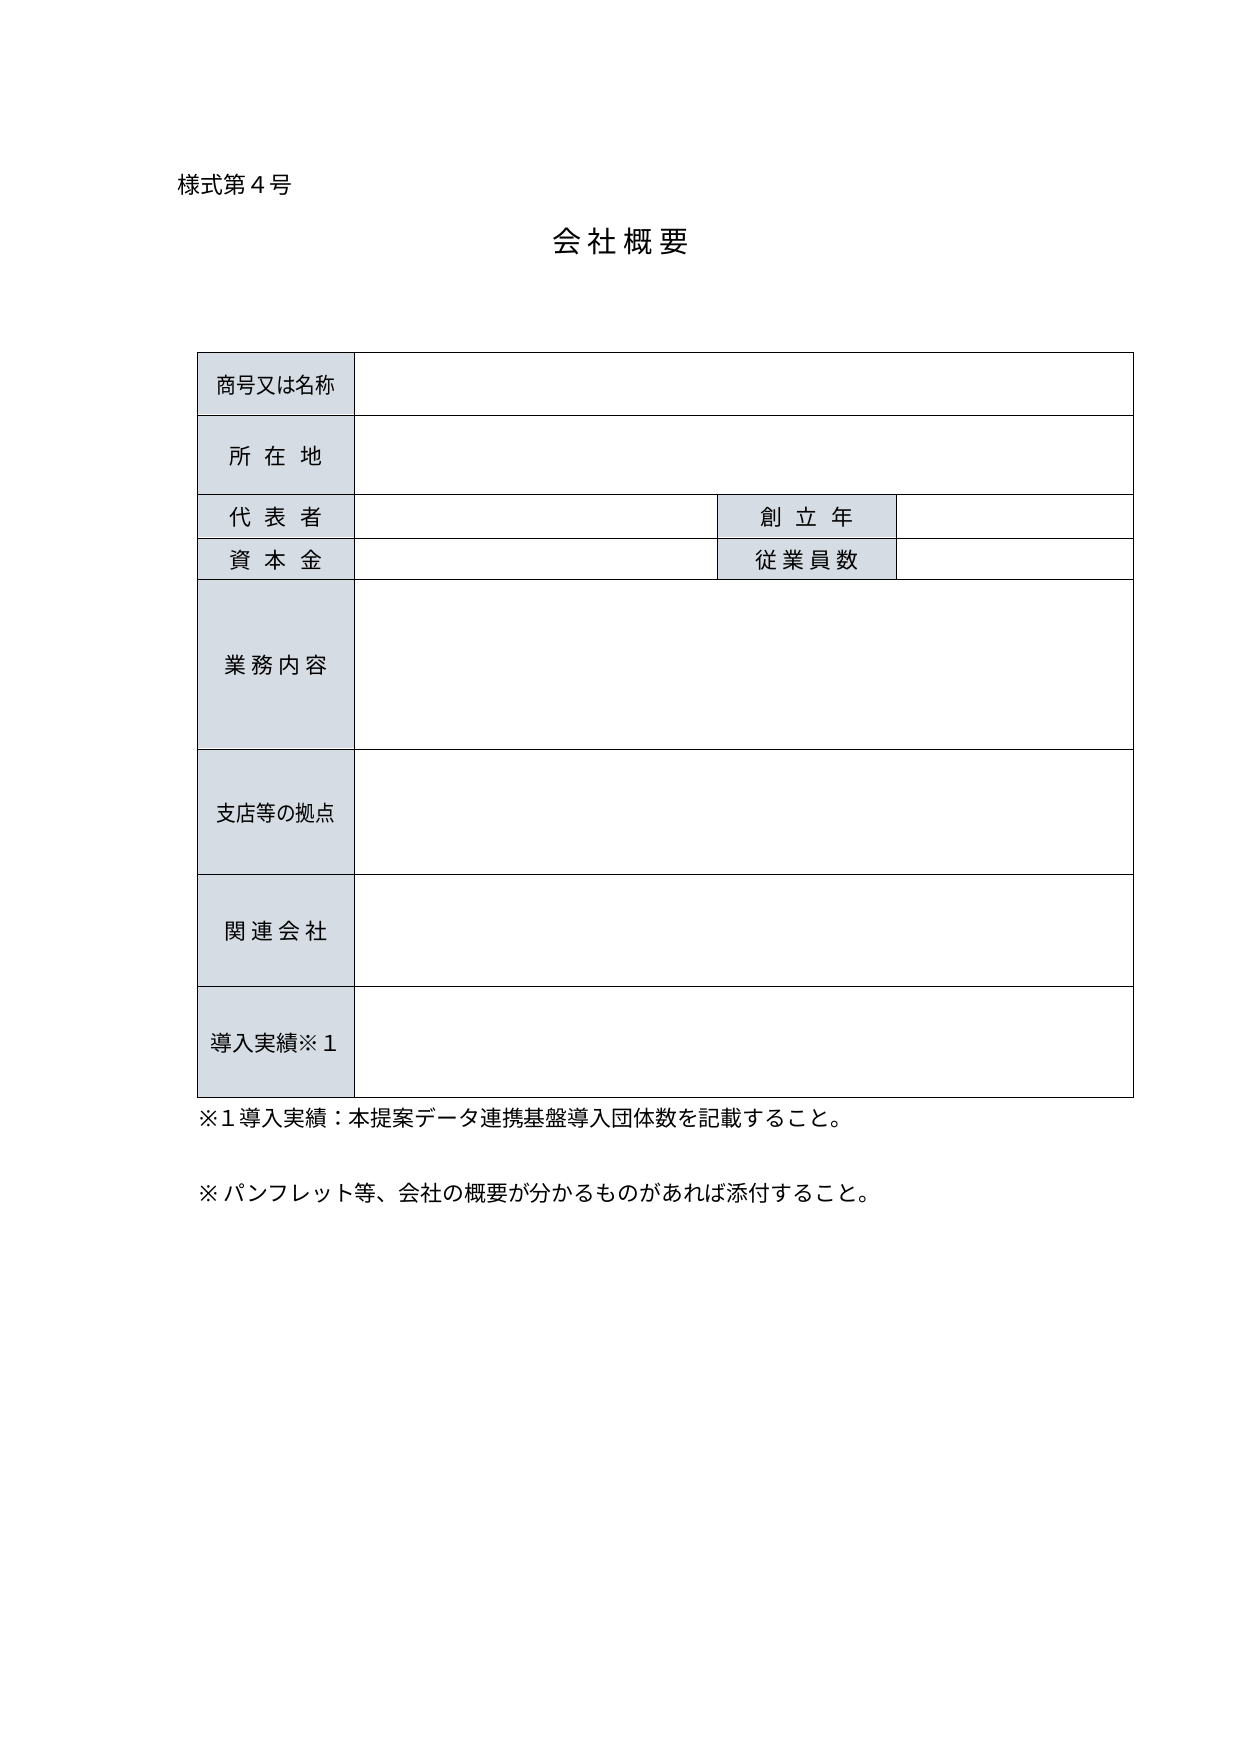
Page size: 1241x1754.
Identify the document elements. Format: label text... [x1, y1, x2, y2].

table_cell [355, 416, 1133, 494]
table_cell 所在地 [198, 416, 354, 494]
table_cell 代表者 [198, 495, 354, 537]
table_cell 支店等の拠点 [198, 750, 354, 874]
table_cell [355, 580, 1133, 748]
table_cell 導入実績※１ [198, 987, 354, 1097]
table_cell [355, 875, 1133, 986]
table_cell [897, 539, 1133, 579]
table_cell [355, 987, 1133, 1097]
table_cell 従業員数 [718, 539, 896, 579]
table_cell 関連会社 [198, 875, 354, 986]
table_cell [355, 495, 717, 537]
table_cell 資本金 [198, 539, 354, 579]
table_cell [897, 495, 1133, 537]
table_header 商号又は名称 [198, 353, 354, 414]
text 様式第４号 [177, 164, 1063, 202]
table_cell [355, 750, 1133, 874]
text 会 社 概 要 [177, 202, 1063, 277]
table_cell 業務内容 [198, 580, 354, 748]
text ※ パンフレット等、会社の概要が分かるものがあれば添付すること。 [199, 1173, 1063, 1211]
text ※１導入実績：本提案データ連携基盤導入団体数を記載すること。 [199, 1098, 1063, 1136]
table_header [355, 353, 1133, 414]
table_cell 創立年 [718, 495, 896, 537]
table_cell [355, 539, 717, 579]
